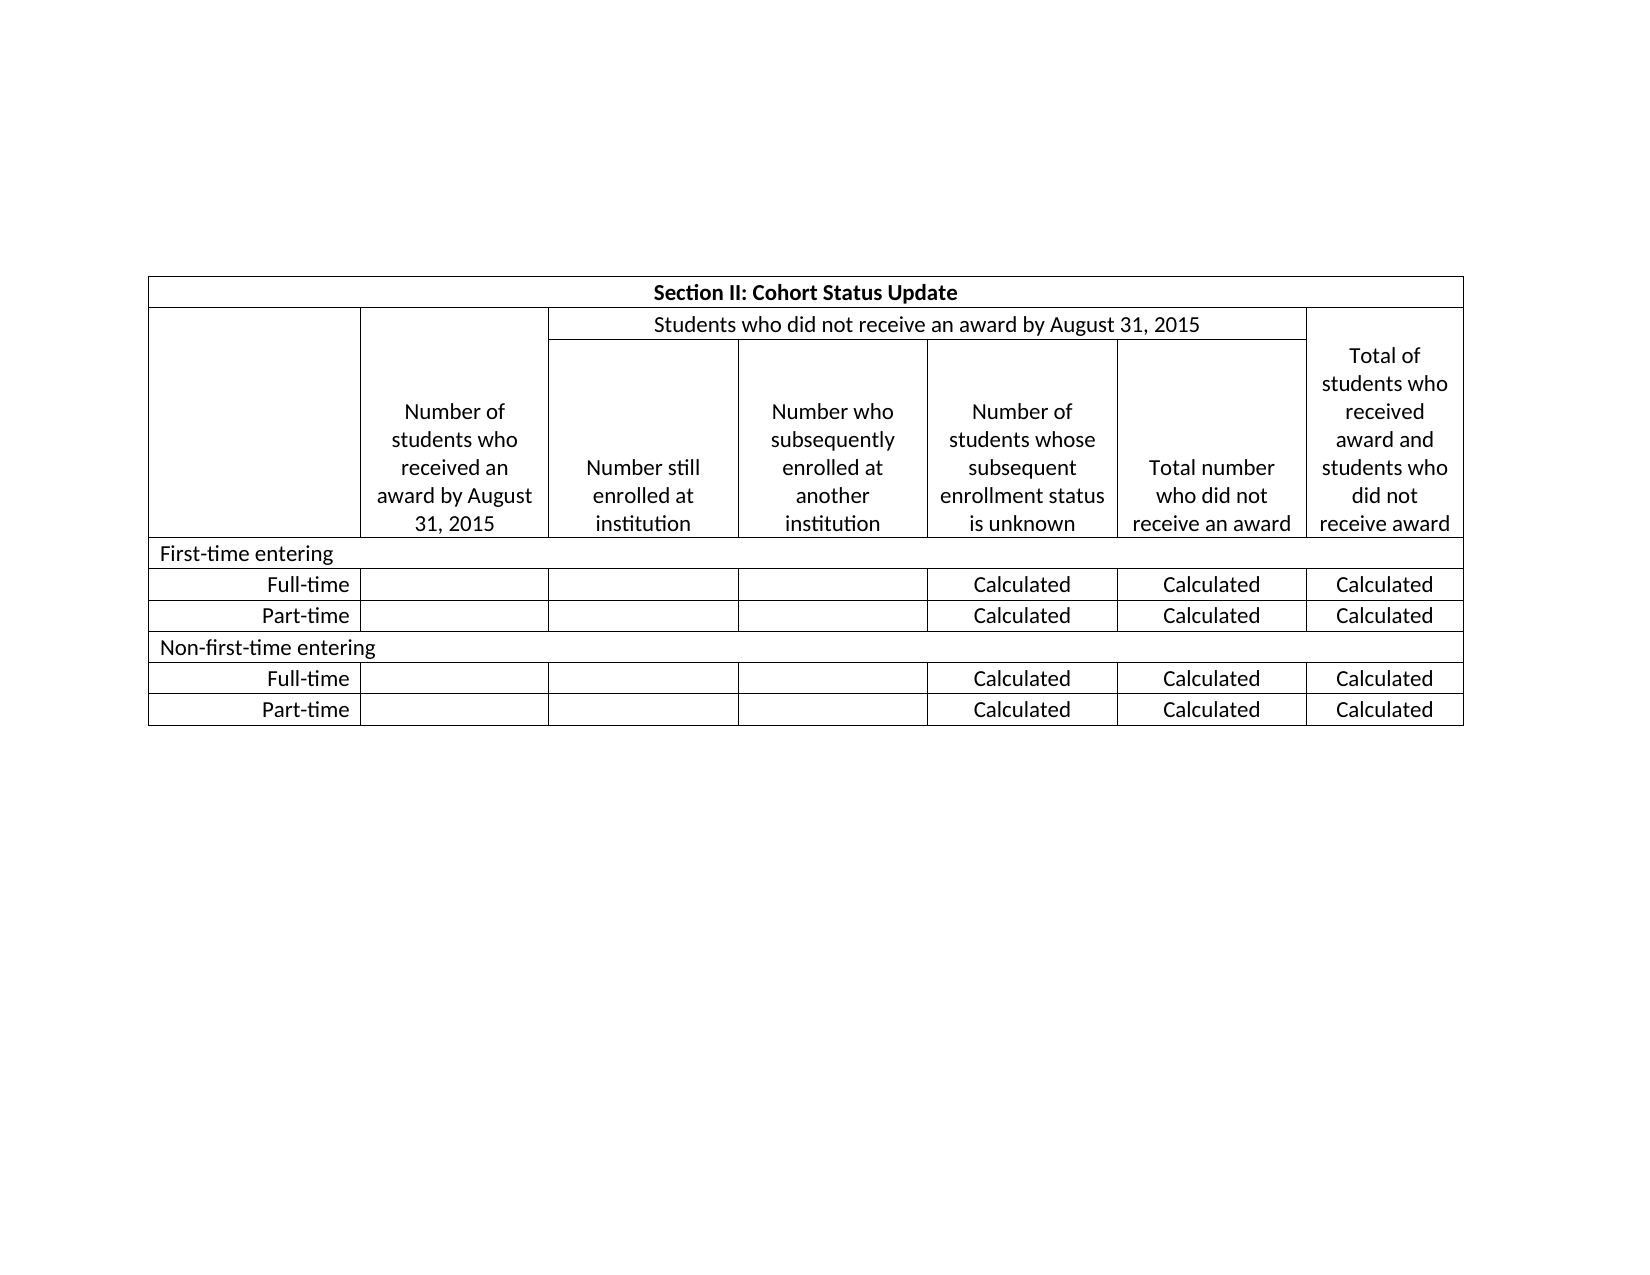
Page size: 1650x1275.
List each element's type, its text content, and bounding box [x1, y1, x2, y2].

table_cell Calculated [1118, 601, 1306, 631]
table_cell Calculated [1307, 601, 1463, 631]
table_cell [361, 694, 548, 724]
table_cell Calculated [1307, 569, 1463, 599]
table_cell Calculated [928, 694, 1117, 724]
table_cell Students who did not receive an award by August 31, 2015 [549, 308, 1306, 338]
table_cell Full-time [149, 569, 360, 599]
table_cell Calculated [928, 601, 1117, 631]
table_cell Number of students who received an award by August 31, 2015 [361, 308, 548, 537]
table_cell [549, 601, 738, 631]
table_cell [361, 663, 548, 693]
table_cell Non-first-time entering [149, 632, 1463, 662]
table_cell Number of students whose subsequent enrollment status is unknown [928, 340, 1117, 537]
table_cell Total number who did not receive an award [1118, 340, 1306, 537]
table_cell [739, 569, 927, 599]
table_cell Calculated [1118, 663, 1306, 693]
table_cell First-time entering [149, 538, 1463, 568]
table_cell Full-time [149, 663, 360, 693]
table_cell Number who subsequently enrolled at another institution [739, 340, 927, 537]
table_cell [549, 663, 738, 693]
table_cell [149, 308, 360, 537]
table_cell Part-time [149, 694, 360, 724]
table_cell Calculated [1118, 569, 1306, 599]
table_cell [739, 601, 927, 631]
table_cell [549, 569, 738, 599]
table_cell Calculated [1307, 663, 1463, 693]
table_cell [361, 569, 548, 599]
table_cell [739, 663, 927, 693]
table_cell Total of students who received award and students who did not receive award [1307, 308, 1463, 537]
table_cell [739, 694, 927, 724]
table_cell Calculated [1118, 694, 1306, 724]
table_cell [549, 694, 738, 724]
table_cell Calculated [928, 663, 1117, 693]
table_cell Number still enrolled at institution [549, 340, 738, 537]
table_cell Part-time [149, 601, 360, 631]
table_cell [361, 601, 548, 631]
table_cell Calculated [928, 569, 1117, 599]
table_header Section II: Cohort Status Update [149, 277, 1463, 307]
table_cell Calculated [1307, 694, 1463, 724]
